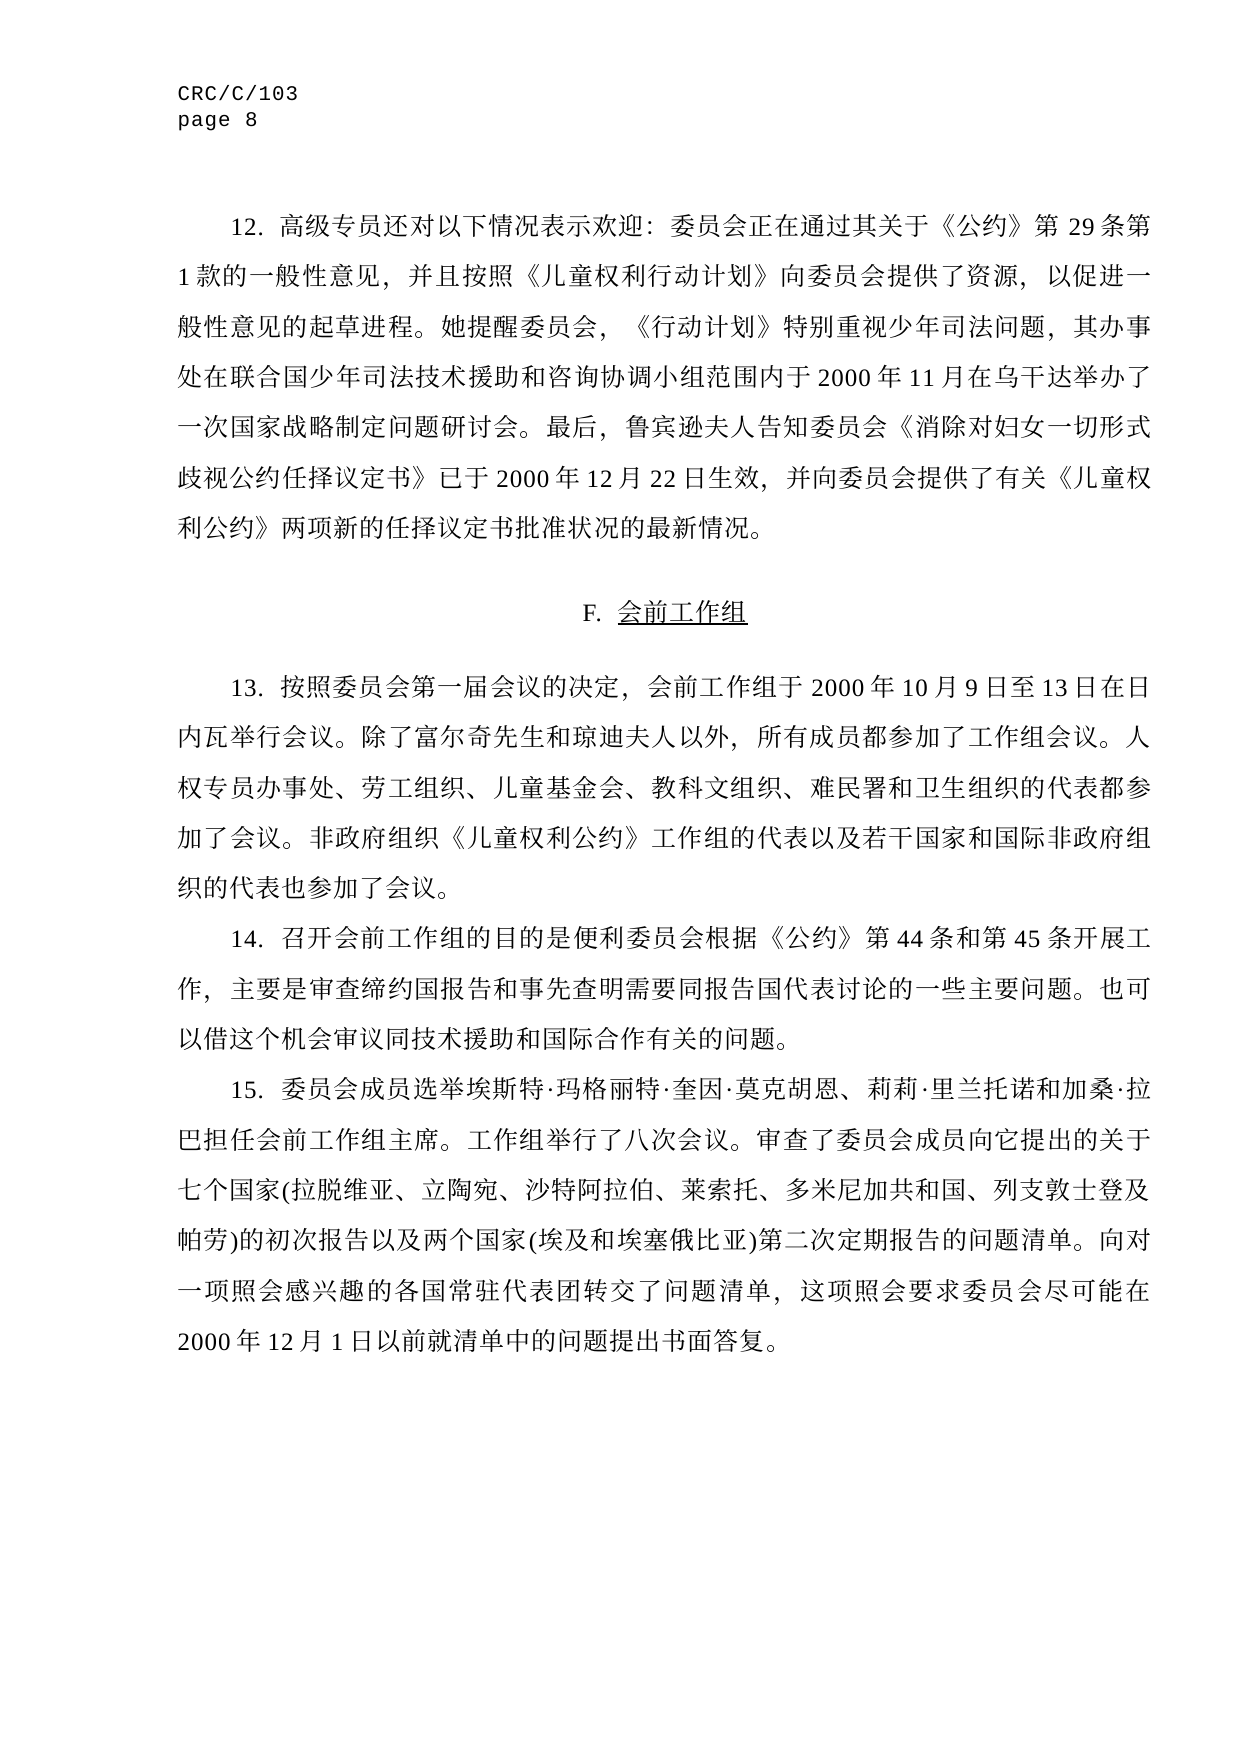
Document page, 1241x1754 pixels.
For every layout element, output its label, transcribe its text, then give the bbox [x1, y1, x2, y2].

text 12. 高级专员还对以下情况表示欢迎：委员会正在通过其关于《公约》第29条第1款的一般性意见，并且按照《儿童权利行动计划》向委员会提供了资源，以促进一般性意见的起草进程。她提醒委员会，《行动计划》特别重视少年司法问题，其办事处在联合国少年司法技术援助和咨询协调小组范围内于2000年11月在乌干达举办了一次国家战略制定问题研讨会。最后，鲁宾逊夫人告知委员会《消除对妇女一切形式歧视公约任择议定书》已于2000年12月22日生效，并向委员会提供了有关《儿童权利公约》两项新的任择议定书批准状况的最新情况。 [177, 207, 1152, 544]
text 13. 按照委员会第一届会议的决定，会前工作组于2000年10月9日至13日在日内瓦举行会议。除了富尔奇先生和琼迪夫人以外，所有成员都参加了工作组会议。人权专员办事处、劳工组织、儿童基金会、教科文组织、难民署和卫生组织的代表都参加了会议。非政府组织《儿童权利公约》工作组的代表以及若干国家和国际非政府组织的代表也参加了会议。 [177, 668, 1152, 905]
text 15. 委员会成员选举埃斯特·玛格丽特·奎因·莫克胡恩、莉莉·里兰托诺和加桑·拉巴担任会前工作组主席。工作组举行了八次会议。审查了委员会成员向它提出的关于七个国家(拉脱维亚、立陶宛、沙特阿拉伯、莱索托、多米尼加共和国、列支敦士登及帕劳)的初次报告以及两个国家(埃及和埃塞俄比亚)第二次定期报告的问题清单。向对一项照会感兴趣的各国常驻代表团转交了问题清单，这项照会要求委员会尽可能在2000年12月1日以前就清单中的问题提出书面答复。 [177, 1070, 1152, 1358]
text 14. 召开会前工作组的目的是便利委员会根据《公约》第44条和第45条开展工作，主要是审查缔约国报告和事先查明需要同报告国代表讨论的一些主要问题。也可以借这个机会审议同技术援助和国际合作有关的问题。 [177, 919, 1152, 1056]
subtitle F. 会前工作组 [177, 592, 1152, 628]
